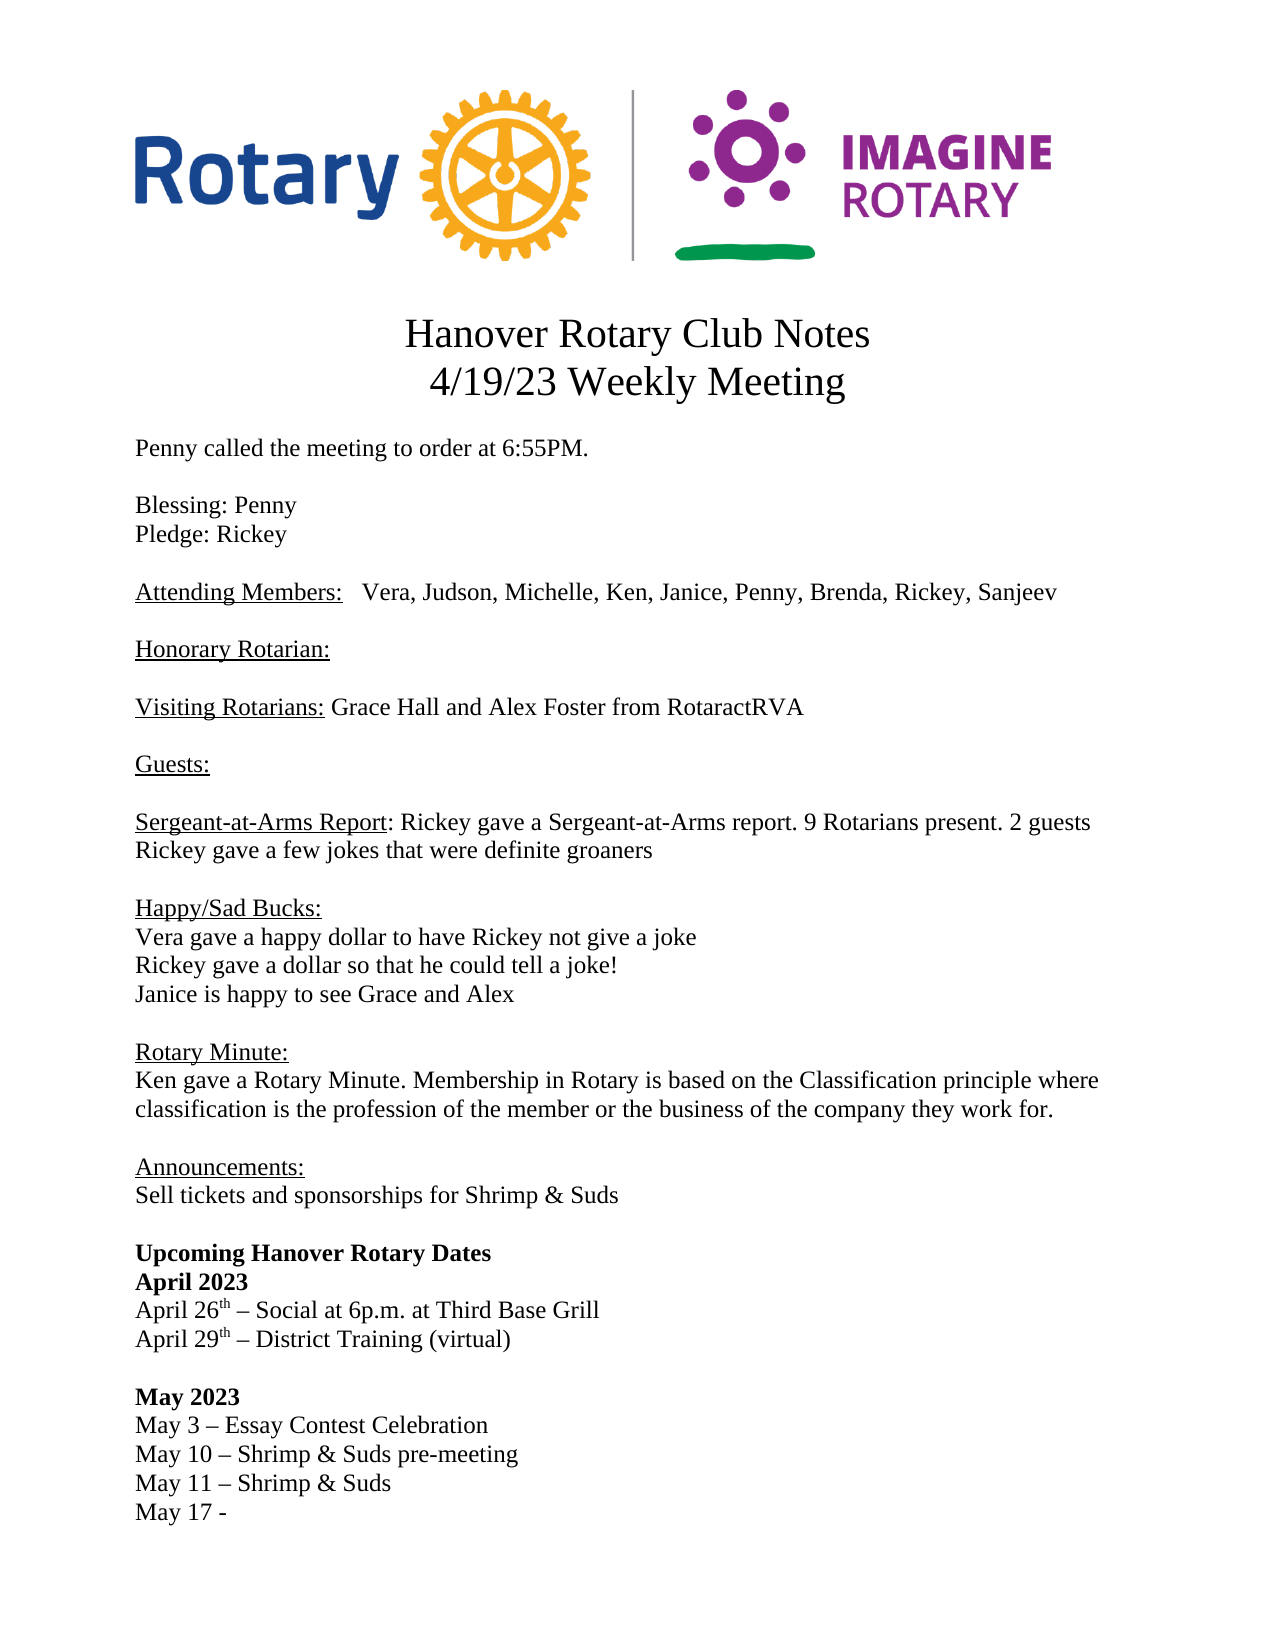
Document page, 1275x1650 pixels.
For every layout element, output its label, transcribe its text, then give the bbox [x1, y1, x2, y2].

text Ken gave a Rotary Minute. Membership in Rotary is based on the Classification principle where classification is the profession of the member or the business of the company they work for. [135, 1065, 1140, 1123]
text Penny called the meeting to order at 6:55PM. [135, 433, 1140, 462]
text Attending Members: Vera, Judson, Michelle, Ken, Janice, Penny, Brenda, Rickey, Sanjeev [135, 577, 1140, 605]
text Visiting Rotarians: Grace Hall and Alex Foster from RotaractRVA [135, 692, 1140, 720]
text May 17 - [135, 1497, 1140, 1525]
text Sergeant-at-Arms Report: Rickey gave a Sergeant-at-Arms report. 9 Rotarians present. 2 guests [135, 807, 1140, 835]
text Rickey gave a dollar so that he could tell a joke! [135, 950, 1140, 979]
text Happy/Sad Bucks: [135, 893, 1140, 922]
text April 29th – District Training (virtual) [135, 1324, 1140, 1353]
text April 2023 [135, 1267, 1140, 1295]
text May 3 – Essay Contest Celebration [135, 1410, 1140, 1439]
text May 2023 [135, 1382, 1140, 1410]
text Guests: [135, 749, 1140, 778]
text Announcements: [135, 1152, 1140, 1180]
text April 26th – Social at 6p.m. at Third Base Grill [135, 1295, 1140, 1324]
text Vera gave a happy dollar to have Rickey not give a joke [135, 922, 1140, 950]
picture [135, 90, 1053, 261]
text Upcoming Hanover Rotary Dates [135, 1238, 1140, 1267]
text Sell tickets and sponsorships for Shrimp & Suds [135, 1180, 1140, 1209]
text Rickey gave a few jokes that were definite groaners [135, 835, 1140, 864]
text May 11 – Shrimp & Suds [135, 1468, 1140, 1497]
text Pledge: Rickey [135, 519, 1140, 548]
text May 10 – Shrimp & Suds pre-meeting [135, 1439, 1140, 1468]
text Janice is happy to see Grace and Alex [135, 979, 1140, 1008]
text Rotary Minute: [135, 1037, 1140, 1065]
text Hanover Rotary Club Notes [135, 308, 1140, 356]
text Honorary Rotarian: [135, 634, 1140, 663]
text Blessing: Penny [135, 490, 1140, 519]
text 4/19/23 Weekly Meeting [135, 356, 1140, 404]
